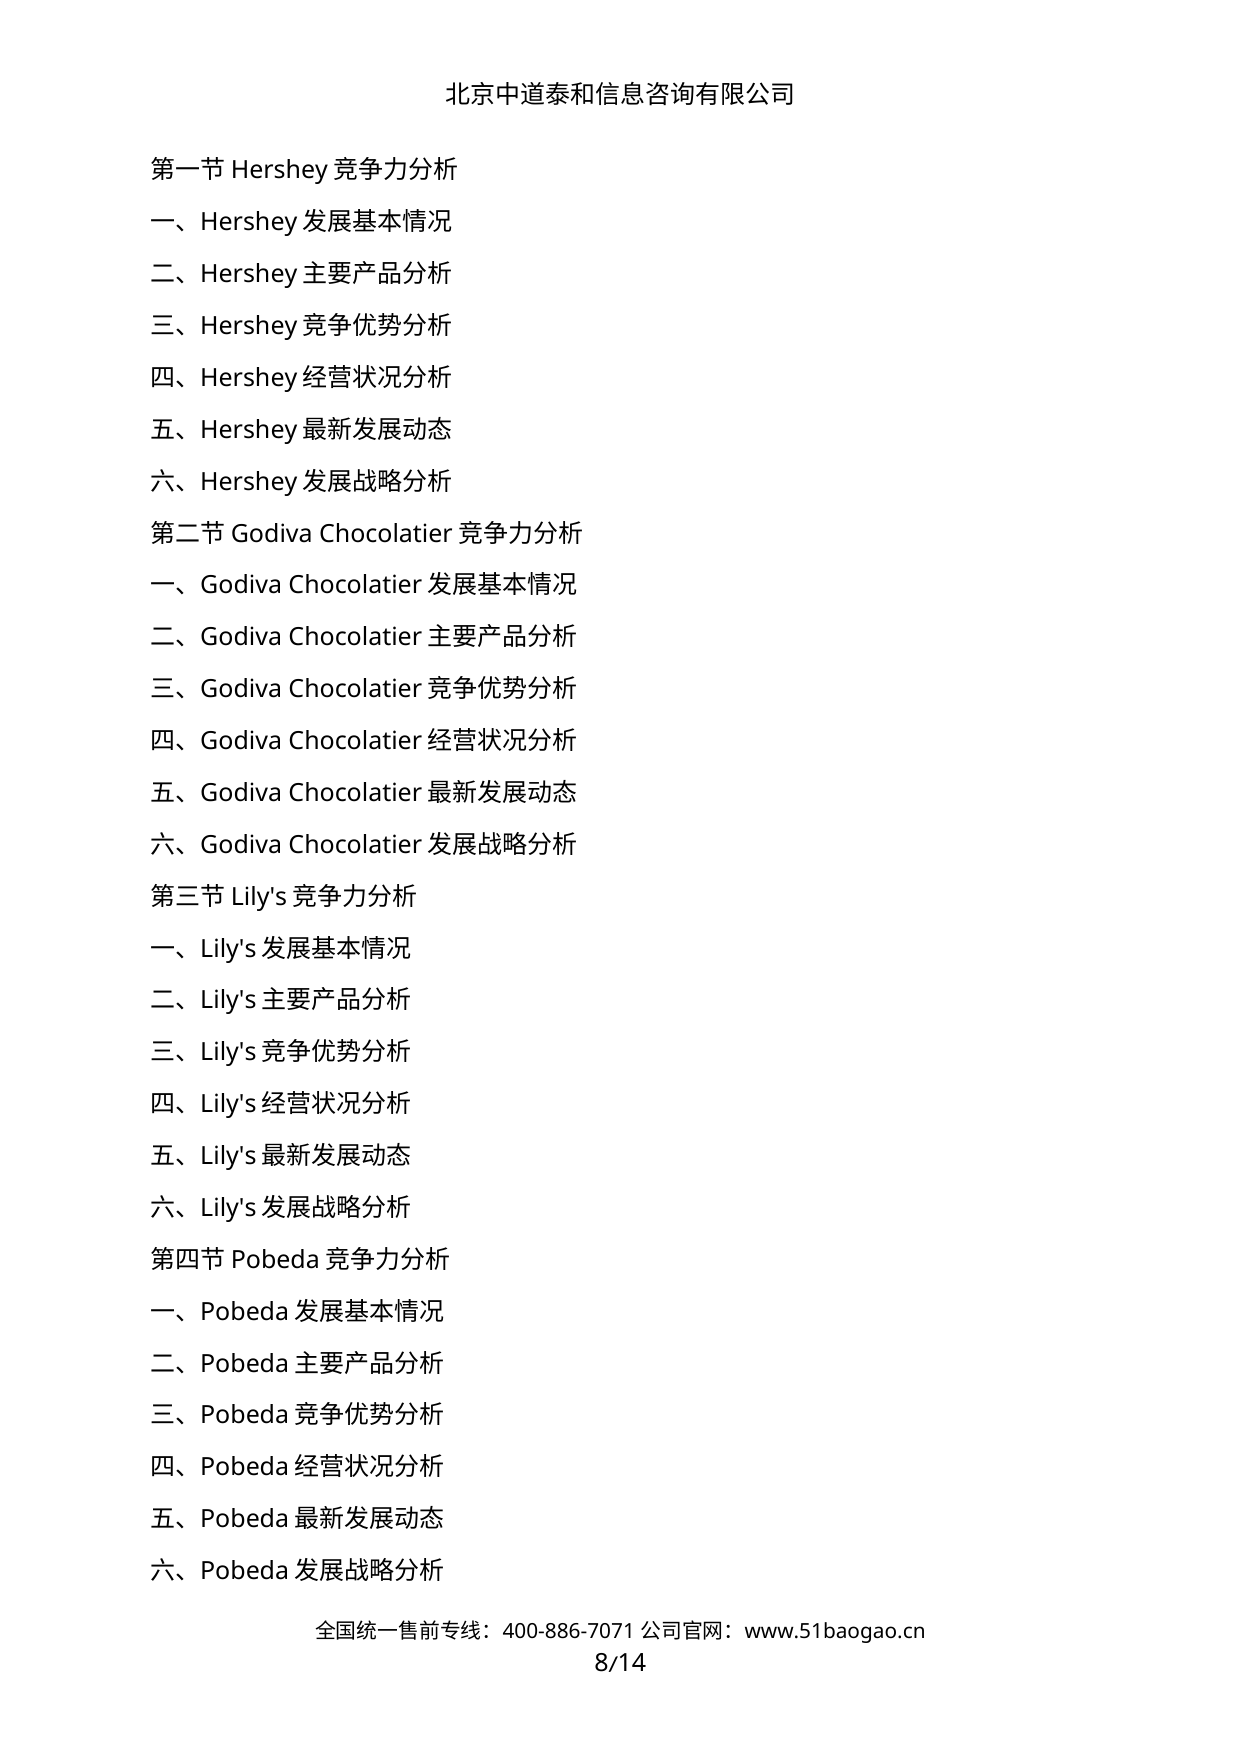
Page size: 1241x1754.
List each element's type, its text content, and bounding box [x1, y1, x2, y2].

text 五、Godiva Chocolatier最新发展动态 [150, 772, 1090, 809]
text 四、Godiva Chocolatier经营状况分析 [150, 721, 1090, 757]
text 三、Hershey竞争优势分析 [150, 306, 1090, 342]
text 第四节 Pobeda竞争力分析 [150, 1239, 1090, 1276]
text 六、Pobeda发展战略分析 [150, 1551, 1090, 1587]
text 五、Pobeda最新发展动态 [150, 1499, 1090, 1535]
text 第一节 Hershey竞争力分析 [150, 150, 1090, 186]
text 二、Pobeda主要产品分析 [150, 1343, 1090, 1379]
text 一、Lily's发展基本情况 [150, 928, 1090, 964]
text 第二节 Godiva Chocolatier竞争力分析 [150, 513, 1090, 549]
text 六、Hershey发展战略分析 [150, 461, 1090, 497]
text 五、Lily's最新发展动态 [150, 1136, 1090, 1172]
text 三、Lily's竞争优势分析 [150, 1032, 1090, 1068]
text 二、Godiva Chocolatier主要产品分析 [150, 617, 1090, 653]
text 一、Pobeda发展基本情况 [150, 1291, 1090, 1327]
text 五、Hershey最新发展动态 [150, 409, 1090, 446]
text 一、Godiva Chocolatier发展基本情况 [150, 565, 1090, 601]
text 一、Hershey发展基本情况 [150, 202, 1090, 238]
text 四、Lily's经营状况分析 [150, 1084, 1090, 1120]
text 四、Pobeda经营状况分析 [150, 1447, 1090, 1483]
text 第三节 Lily's竞争力分析 [150, 876, 1090, 912]
text 二、Hershey主要产品分析 [150, 254, 1090, 290]
text 二、Lily's主要产品分析 [150, 980, 1090, 1016]
text 三、Pobeda竞争优势分析 [150, 1395, 1090, 1431]
text 三、Godiva Chocolatier竞争优势分析 [150, 669, 1090, 705]
text 六、Godiva Chocolatier发展战略分析 [150, 824, 1090, 861]
text 六、Lily's发展战略分析 [150, 1187, 1090, 1224]
text 四、Hershey经营状况分析 [150, 357, 1090, 394]
